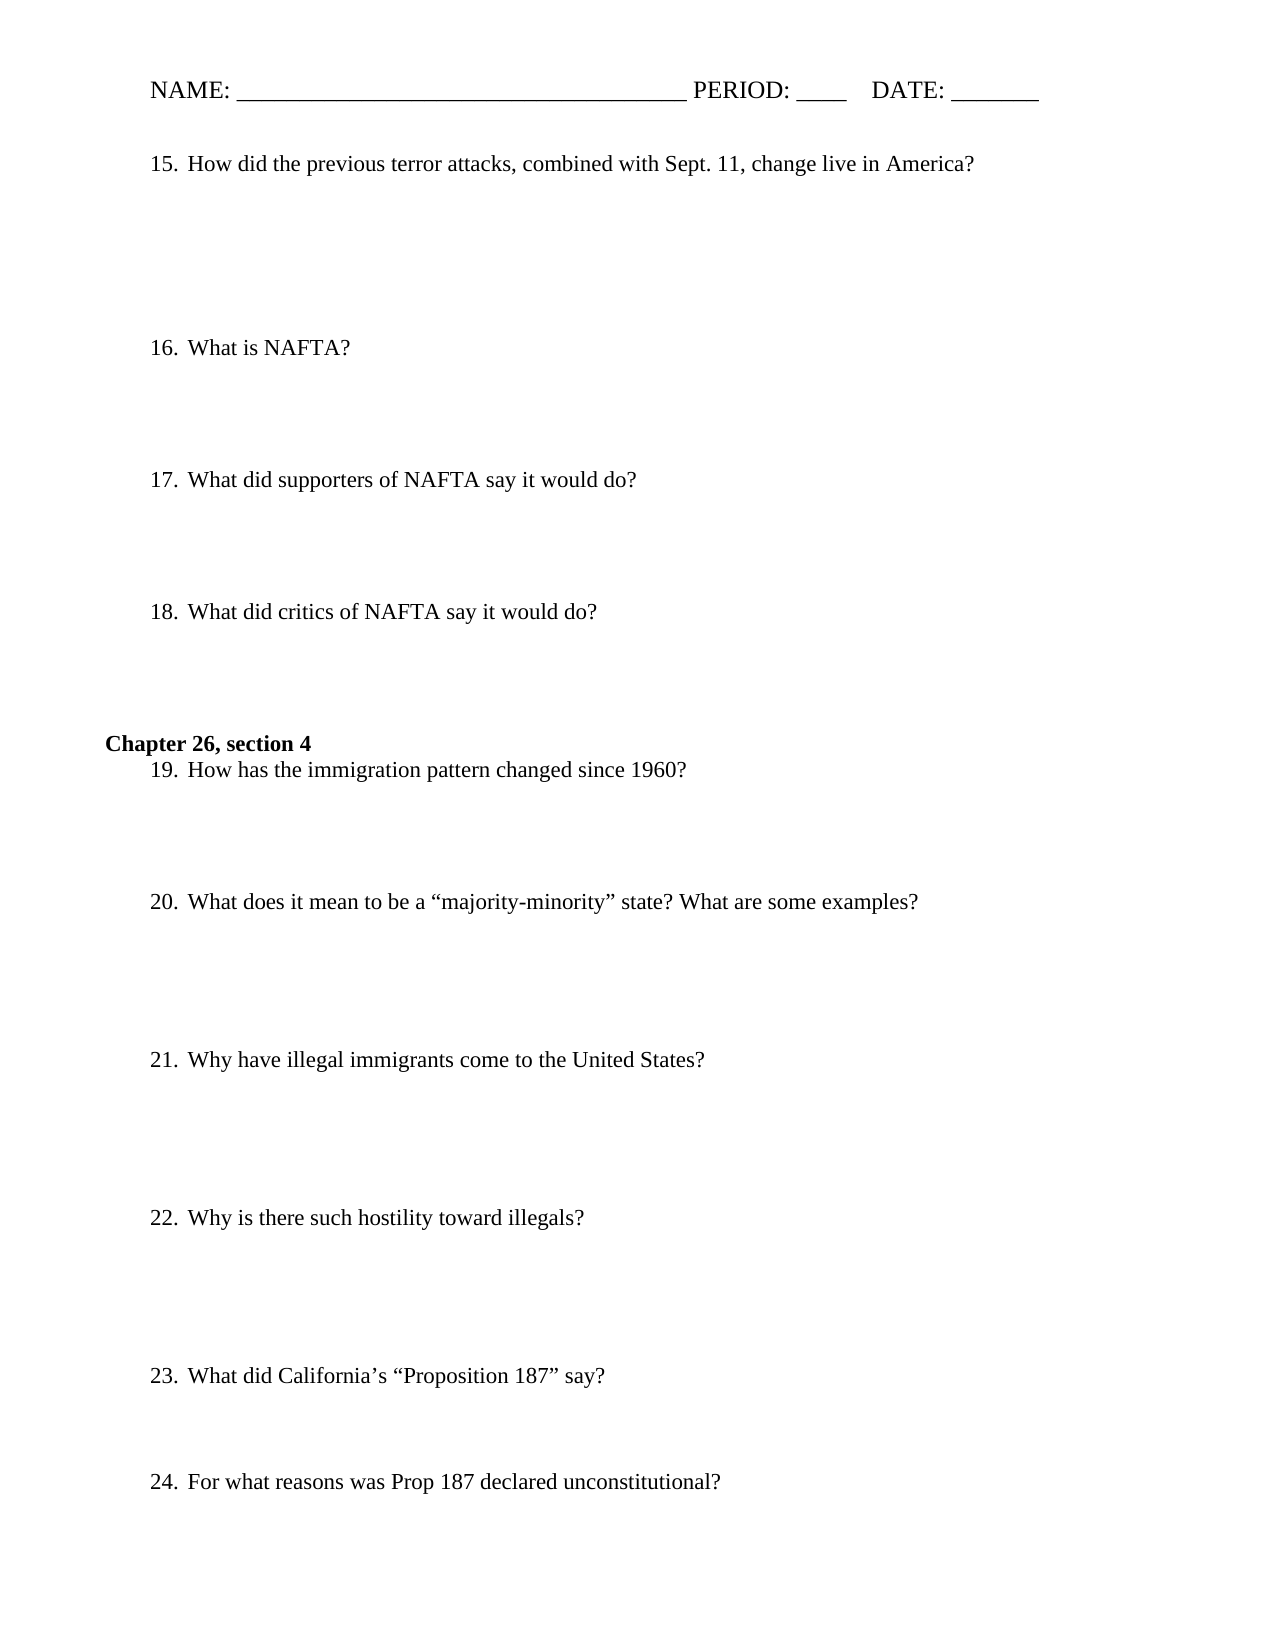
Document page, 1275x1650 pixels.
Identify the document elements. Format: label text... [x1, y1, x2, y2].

list What did California’s “Proposition 187” say? [150, 1362, 1125, 1389]
text Chapter 26, section 4 [105, 730, 1125, 756]
list What did critics of NAFTA say it would do? [150, 598, 1125, 624]
list Why have illegal immigrants come to the United States? [150, 1046, 1125, 1072]
list What did supporters of NAFTA say it would do? [150, 466, 1125, 493]
list How has the immigration pattern changed since 1960? [150, 756, 1125, 782]
list What does it mean to be a “majority-minority” state? What are some examples? [150, 888, 1125, 914]
list How did the previous terror attacks, combined with Sept. 11, change live in America? [150, 150, 1125, 176]
list For what reasons was Prop 187 declared unconstitutional? [150, 1468, 1125, 1494]
list Why is there such hostility toward illegals? [150, 1204, 1125, 1231]
list What is NAFTA? [150, 334, 1125, 361]
